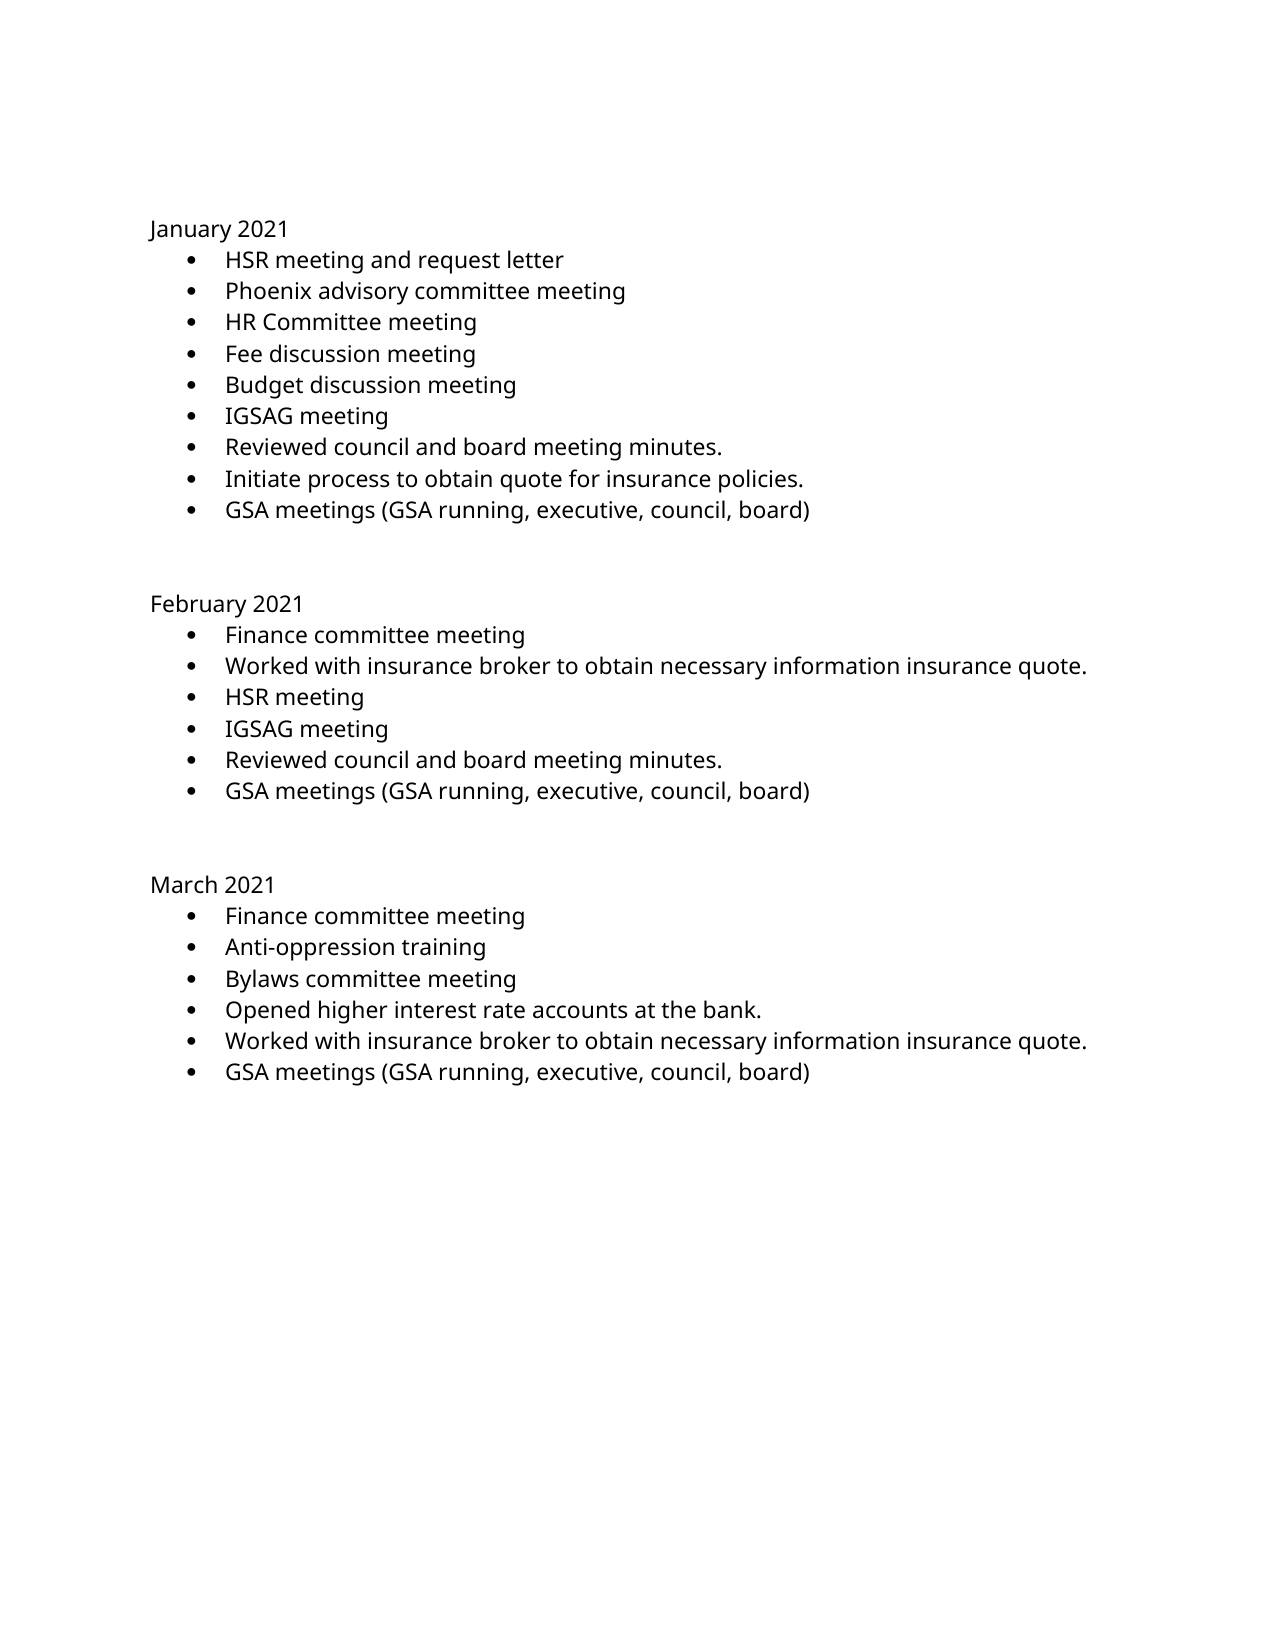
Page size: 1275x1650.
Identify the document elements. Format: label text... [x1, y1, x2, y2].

list GSA meetings (GSA running, executive, council, board) [187, 494, 1125, 525]
list IGSAG meeting [187, 712, 1125, 744]
list Anti-oppression training [187, 931, 1125, 962]
list HSR meeting and request letter [187, 244, 1125, 275]
list Worked with insurance broker to obtain necessary information insurance quote. [187, 650, 1125, 681]
list Reviewed council and board meeting minutes. [187, 744, 1125, 775]
text January 2021 [150, 212, 1125, 244]
list Opened higher interest rate accounts at the bank. [187, 994, 1125, 1025]
text March 2021 [150, 869, 1125, 900]
list IGSAG meeting [187, 400, 1125, 431]
list Finance committee meeting [187, 900, 1125, 931]
list HSR meeting [187, 681, 1125, 712]
list GSA meetings (GSA running, executive, council, board) [187, 1056, 1125, 1087]
list HR Committee meeting [187, 306, 1125, 337]
list Finance committee meeting [187, 619, 1125, 650]
list Reviewed council and board meeting minutes. [187, 431, 1125, 462]
list GSA meetings (GSA running, executive, council, board) [187, 775, 1125, 806]
list Bylaws committee meeting [187, 962, 1125, 994]
list Initiate process to obtain quote for insurance policies. [187, 462, 1125, 494]
text February 2021 [150, 587, 1125, 619]
list Phoenix advisory committee meeting [187, 275, 1125, 306]
list Budget discussion meeting [187, 369, 1125, 400]
list Worked with insurance broker to obtain necessary information insurance quote. [187, 1025, 1125, 1056]
list Fee discussion meeting [187, 337, 1125, 369]
